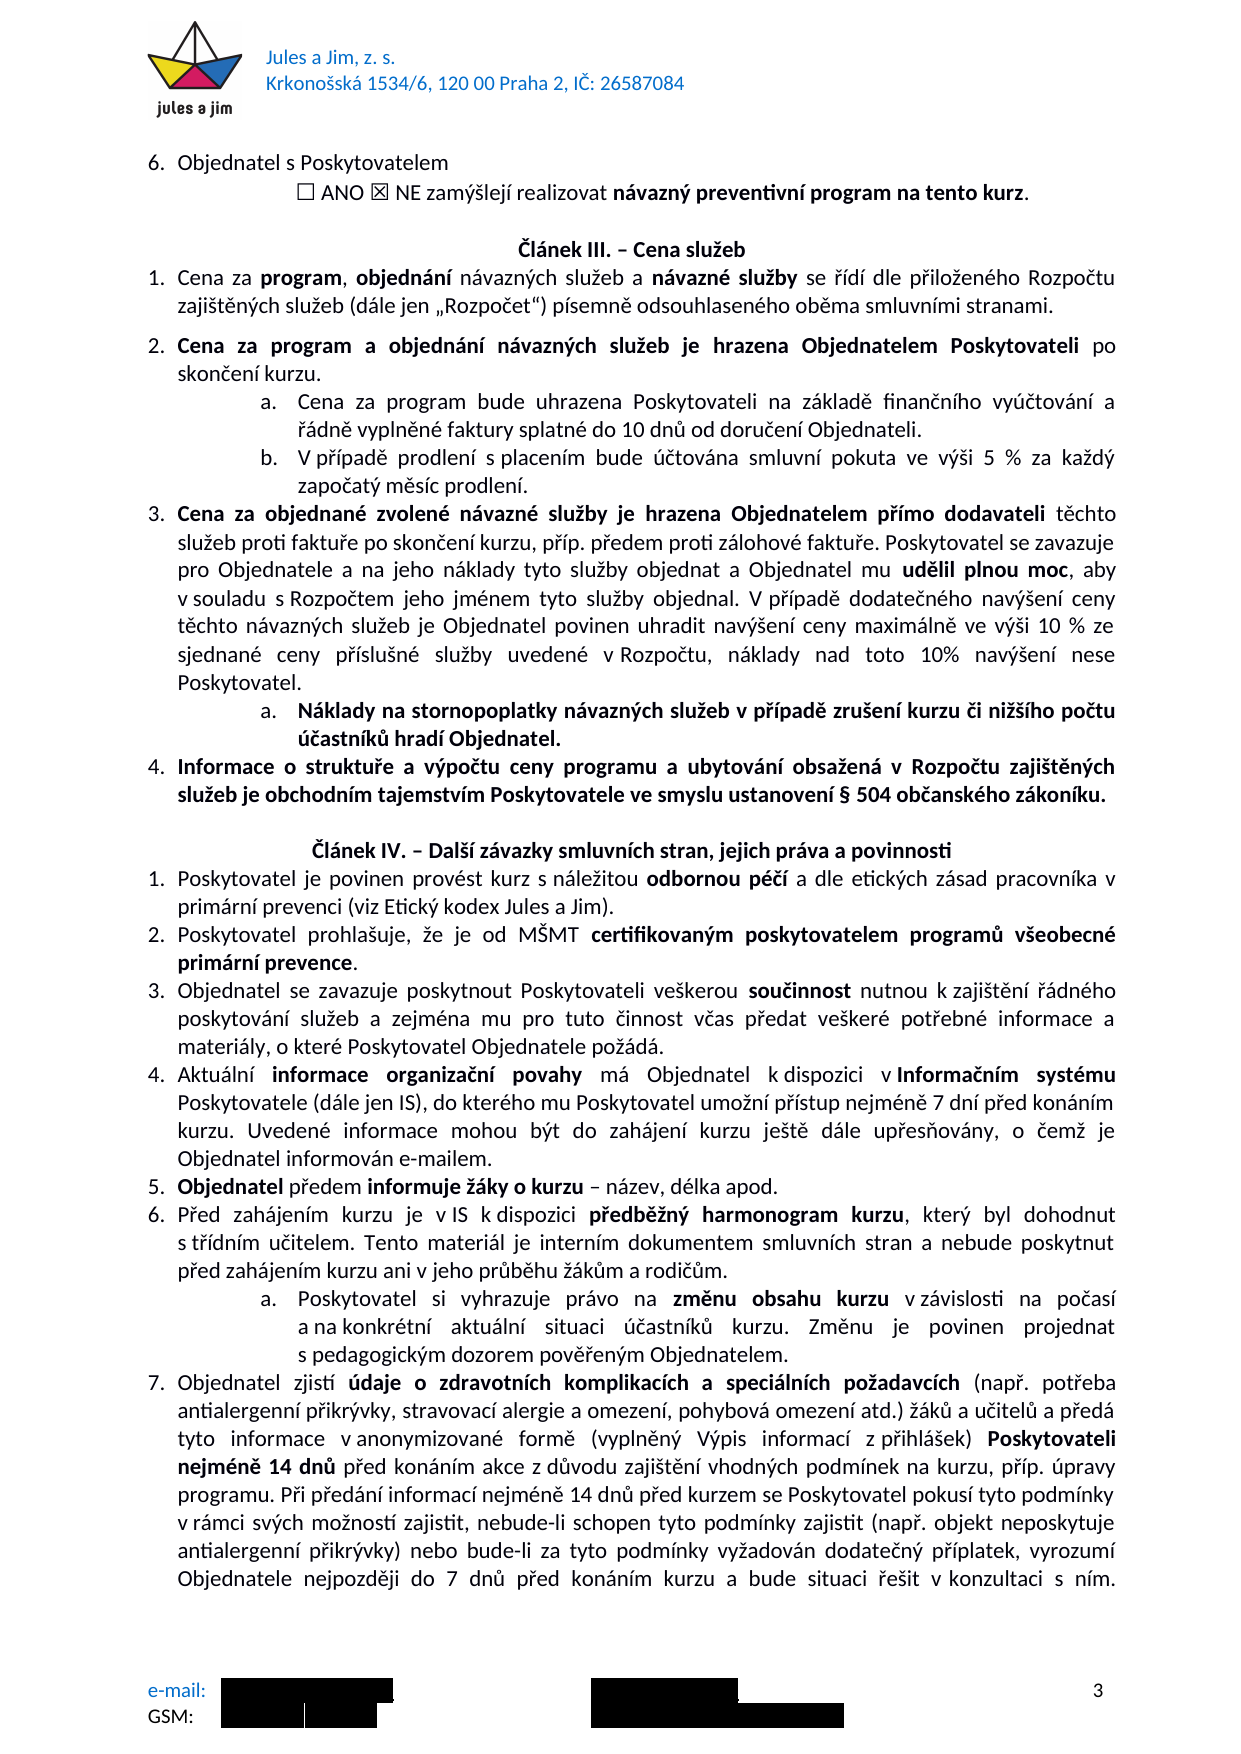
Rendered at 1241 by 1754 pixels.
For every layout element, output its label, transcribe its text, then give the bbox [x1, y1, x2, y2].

list Před zahájením kurzu je v IS k dispozici předběžný harmonogram kurzu, který byl dohodnut s třídním učitelem. Tento materiál je interním dokumentem smluvních stran a nebude poskytnut před zahájením kurzu ani v jeho průběhu žákům a rodičům. [148, 1200, 1116, 1284]
list ANO NE zamýšlejí realizovat návazný preventivní program na tento kurz. [295, 176, 1116, 207]
list Poskytovatel si vyhrazuje právo na změnu obsahu kurzu v závislosti na počasí a na konkrétní aktuální situaci účastníků kurzu. Změnu je povinen projednat s pedagogickým dozorem pověřeným Objednatelem. [260, 1284, 1116, 1368]
list Informace o struktuře a výpočtu ceny programu a ubytování obsažená v Rozpočtu zajištěných služeb je obchodním tajemstvím Poskytovatele ve smyslu ustanovení § 504 občanského zákoníku. [148, 752, 1116, 808]
list Objednatel předem informuje žáky o kurzu – název, délka apod. [148, 1172, 1116, 1200]
subtitle Článek III. – Cena služeb [148, 235, 1116, 263]
list Poskytovatel je povinen provést kurz s náležitou odbornou péčí a dle etických zásad pracovníka v primární prevenci (viz Etický kodex Jules a Jim). [148, 864, 1116, 920]
list Náklady na stornopoplatky návazných služeb v případě zrušení kurzu či nižšího počtu účastníků hradí Objednatel. [260, 696, 1116, 752]
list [148, 1368, 1116, 1592]
list Aktuální informace organizační povahy má Objednatel k dispozici v Informačním systému Poskytovatele (dále jen IS), do kterého mu Poskytovatel umožní přístup nejméně 7 dní před konáním kurzu. Uvedené informace mohou být do zahájení kurzu ještě dále upřesňovány, o čemž je Objednatel informován e-mailem. [148, 1060, 1116, 1172]
list Poskytovatel prohlašuje, že je od MŠMT certifikovaným poskytovatelem programů všeobecné primární prevence. [148, 920, 1116, 976]
list Cena za program a objednání návazných služeb je hrazena Objednatelem Poskytovateli po skončení kurzu. [148, 331, 1116, 387]
subtitle Článek IV. – Další závazky smluvních stran, jejich práva a povinnosti [148, 836, 1116, 864]
list Cena za objednané zvolené návazné služby je hrazena Objednatelem přímo dodavateli těchto služeb proti faktuře po skončení kurzu, příp. předem proti zálohové faktuře. Poskytovatel se zavazuje pro Objednatele a na jeho náklady tyto služby objednat a Objednatel mu udělil plnou moc, aby v souladu s Rozpočtem jeho jménem tyto služby objednal. V případě dodatečného navýšení ceny těchto návazných služeb je Objednatel povinen uhradit navýšení ceny maximálně ve výši 10 % ze sjednané ceny příslušné služby uvedené v Rozpočtu, náklady nad toto 10% navýšení nese Poskytovatel. [148, 499, 1116, 696]
list Objednatel se zavazuje poskytnout Poskytovateli veškerou součinnost nutnou k zajištění řádného poskytování služeb a zejména mu pro tuto činnost včas předat veškeré potřebné informace a materiály, o které Poskytovatel Objednatele požádá. [148, 976, 1116, 1060]
list Objednatel s Poskytovatelem [148, 148, 1116, 176]
list V případě prodlení s placením bude účtována smluvní pokuta ve výši 5 % za každý započatý měsíc prodlení. [260, 443, 1116, 499]
list Cena za program, objednání návazných služeb a návazné služby se řídí dle přiloženého Rozpočtu zajištěných služeb (dále jen „Rozpočet“) písemně odsouhlaseného oběma smluvními stranami. [148, 263, 1116, 319]
list Cena za program bude uhrazena Poskytovateli na základě finančního vyúčtování a řádně vyplněné faktury splatné do 10 dnů od doručení Objednateli. [260, 387, 1116, 443]
picture [147, 21, 243, 120]
